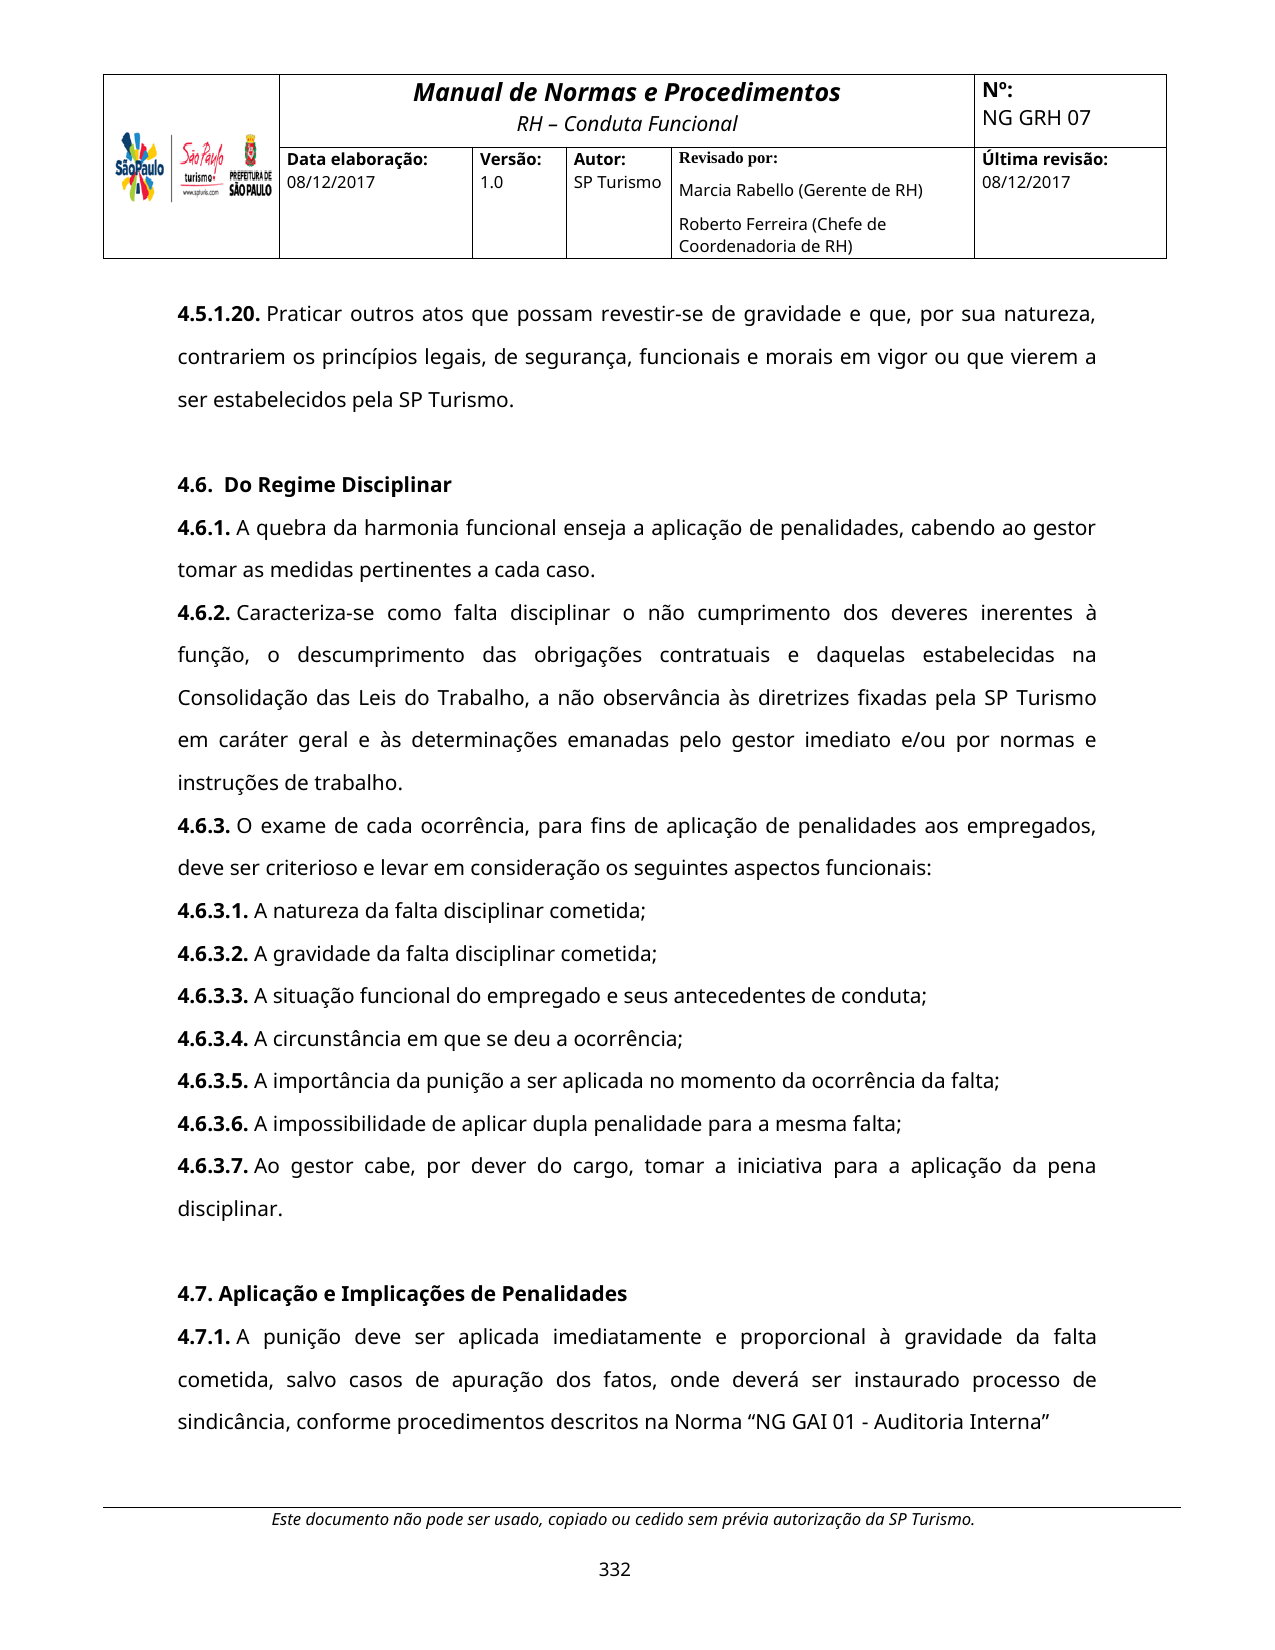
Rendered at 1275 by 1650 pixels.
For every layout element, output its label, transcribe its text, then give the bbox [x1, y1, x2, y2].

list A circunstância em que se deu a ocorrência; [177, 1024, 1098, 1052]
list A quebra da harmonia funcional enseja a aplicação de penalidades, cabendo ao gestor tomar as medidas pertinentes a cada caso. [177, 513, 1098, 584]
list A natureza da falta disciplinar cometida; [177, 896, 1098, 924]
list Ao gestor cabe, por dever do cargo, tomar a iniciativa para a aplicação da pena disciplinar. [177, 1152, 1098, 1223]
list Praticar outros atos que possam revestir-se de gravidade e que, por sua natureza, contrariem os princípios legais, de segurança, funcionais e morais em vigor ou que vierem a ser estabelecidos pela SP Turismo. [177, 299, 1098, 413]
list A importância da punição a ser aplicada no momento da ocorrência da falta; [177, 1066, 1098, 1095]
list Aplicação e Implicações de Penalidades [177, 1279, 1098, 1308]
list A punição deve ser aplicada imediatamente e proporcional à gravidade da falta cometida, salvo casos de apuração dos fatos, onde deverá ser instaurado processo de sindicância, conforme procedimentos descritos na Norma “NG GAI 01 - Auditoria Interna” [177, 1322, 1098, 1436]
list A gravidade da falta disciplinar cometida; [177, 939, 1098, 967]
list O exame de cada ocorrência, para fins de aplicação de penalidades aos empregados, deve ser criterioso e levar em consideração os seguintes aspectos funcionais: [177, 811, 1098, 882]
list Caracteriza-se como falta disciplinar o não cumprimento dos deveres inerentes à função, o descumprimento das obrigações contratuais e daquelas estabelecidas na Consolidação das Leis do Trabalho, a não observância às diretrizes fixadas pela SP Turismo em caráter geral e às determinações emanadas pelo gestor imediato e/ou por normas e instruções de trabalho. [177, 598, 1098, 797]
list Do Regime Disciplinar [177, 470, 1098, 498]
picture [110, 120, 277, 206]
list A situação funcional do empregado e seus antecedentes de conduta; [177, 981, 1098, 1010]
list A impossibilidade de aplicar dupla penalidade para a mesma falta; [177, 1109, 1098, 1137]
